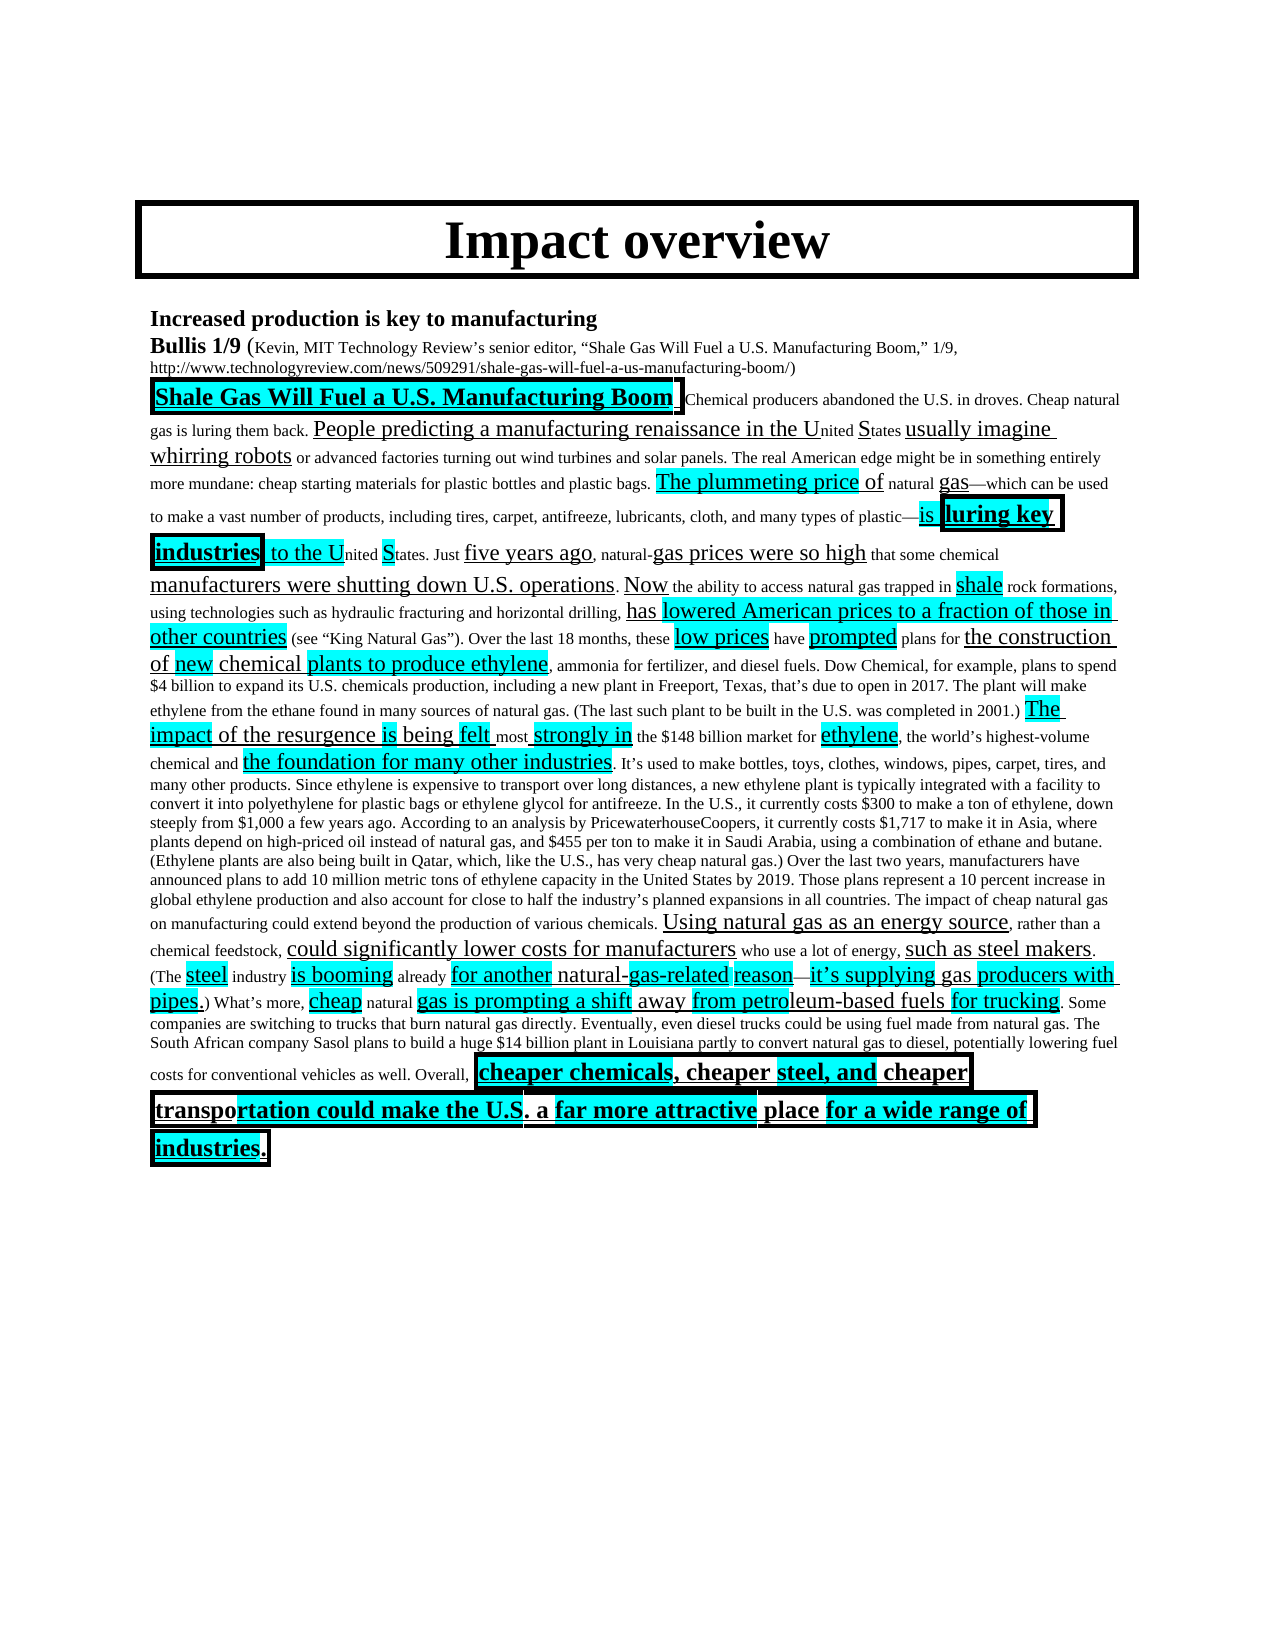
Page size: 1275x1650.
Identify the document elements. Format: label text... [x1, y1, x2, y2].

text Shale Gas Will Fuel a U.S. Manufacturing Boom Chemical producers abandoned the U.S. in droves. Cheap natural gas is luring them back. People predicting a manufacturing renaissance in the United States usually imagine whirring robots or advanced factories turning out wind turbines and solar panels. The real American edge might be in something entirely more mundane: cheap starting materials for plastic bottles and plastic bags. The plummeting price of natural gas—which can be used to make a vast number of products, including tires, carpet, antifreeze, lubricants, cloth, and many types of plastic—is luring key industries to the United States. Just five years ago, natural-gas prices were so high that some chemical manufacturers were shutting down U.S. operations. Now the ability to access natural gas trapped in shale rock formations, using technologies such as hydraulic fracturing and horizontal drilling, has lowered American prices to a fraction of those in other countries (see “King Natural Gas”). Over the last 18 months, these low prices have prompted plans for the construction of new chemical plants to produce ethylene, ammonia for fertilizer, and diesel fuels. Dow Chemical, for example, plans to spend $4 billion to expand its U.S. chemicals production, including a new plant in Freeport, Texas, that’s due to open in 2017. The plant will make ethylene from the ethane found in many sources of natural gas. (The last such plant to be built in the U.S. was completed in 2001.) The impact of the resurgence is being felt most strongly in the $148 billion market for ethylene, the world’s highest-volume chemical and the foundation for many other industries. It’s used to make bottles, toys, clothes, windows, pipes, carpet, tires, and many other products. Since ethylene is expensive to transport over long distances, a new ethylene plant is typically integrated with a facility to convert it into polyethylene for plastic bags or ethylene glycol for antifreeze. In the U.S., it currently costs $300 to make a ton of ethylene, down steeply from $1,000 a few years ago. According to an analysis by PricewaterhouseCoopers, it currently costs $1,717 to make it in Asia, where plants depend on high-priced oil instead of natural gas, and $455 per ton to make it in Saudi Arabia, using a combination of ethane and butane. (Ethylene plants are also being built in Qatar, which, like the U.S., has very cheap natural gas.) Over the last two years, manufacturers have announced plans to add 10 million metric tons of ethylene capacity in the United States by 2019. Those plans represent a 10 percent increase in global ethylene production and also account for close to half the industry’s planned expansions in all countries. The impact of cheap natural gas on manufacturing could extend beyond the production of various chemicals. Using natural gas as an energy source, rather than a chemical feedstock, could significantly lower costs for manufacturers who use a lot of energy, such as steel makers. (The steel industry is booming already for another natural-gas-related reason—it’s supplying gas producers with pipes.) What’s more, cheap natural gas is prompting a shift away from petroleum-based fuels for trucking. Some companies are switching to trucks that burn natural gas directly. Eventually, even diesel trucks could be using fuel made from natural gas. The South African company Sasol plans to build a huge $14 billion plant in Louisiana partly to convert natural gas to diesel, potentially lowering fuel costs for conventional vehicles as well. Overall, cheaper chemicals, cheaper steel, and cheaper transportation could make the U.S. a far more attractive place for a wide range of industries. [150, 377, 1125, 1167]
text Increased production is key to manufacturing [150, 305, 1125, 332]
text Bullis 1/9 (Kevin, MIT Technology Review’s senior editor, “Shale Gas Will Fuel a U.S. Manufacturing Boom,” 1/9, http://www.technologyreview.com/news/509291/shale-gas-will-fuel-a-us-manufacturing-boom/) [150, 332, 1125, 377]
subtitle Impact overview [142, 206, 1133, 273]
